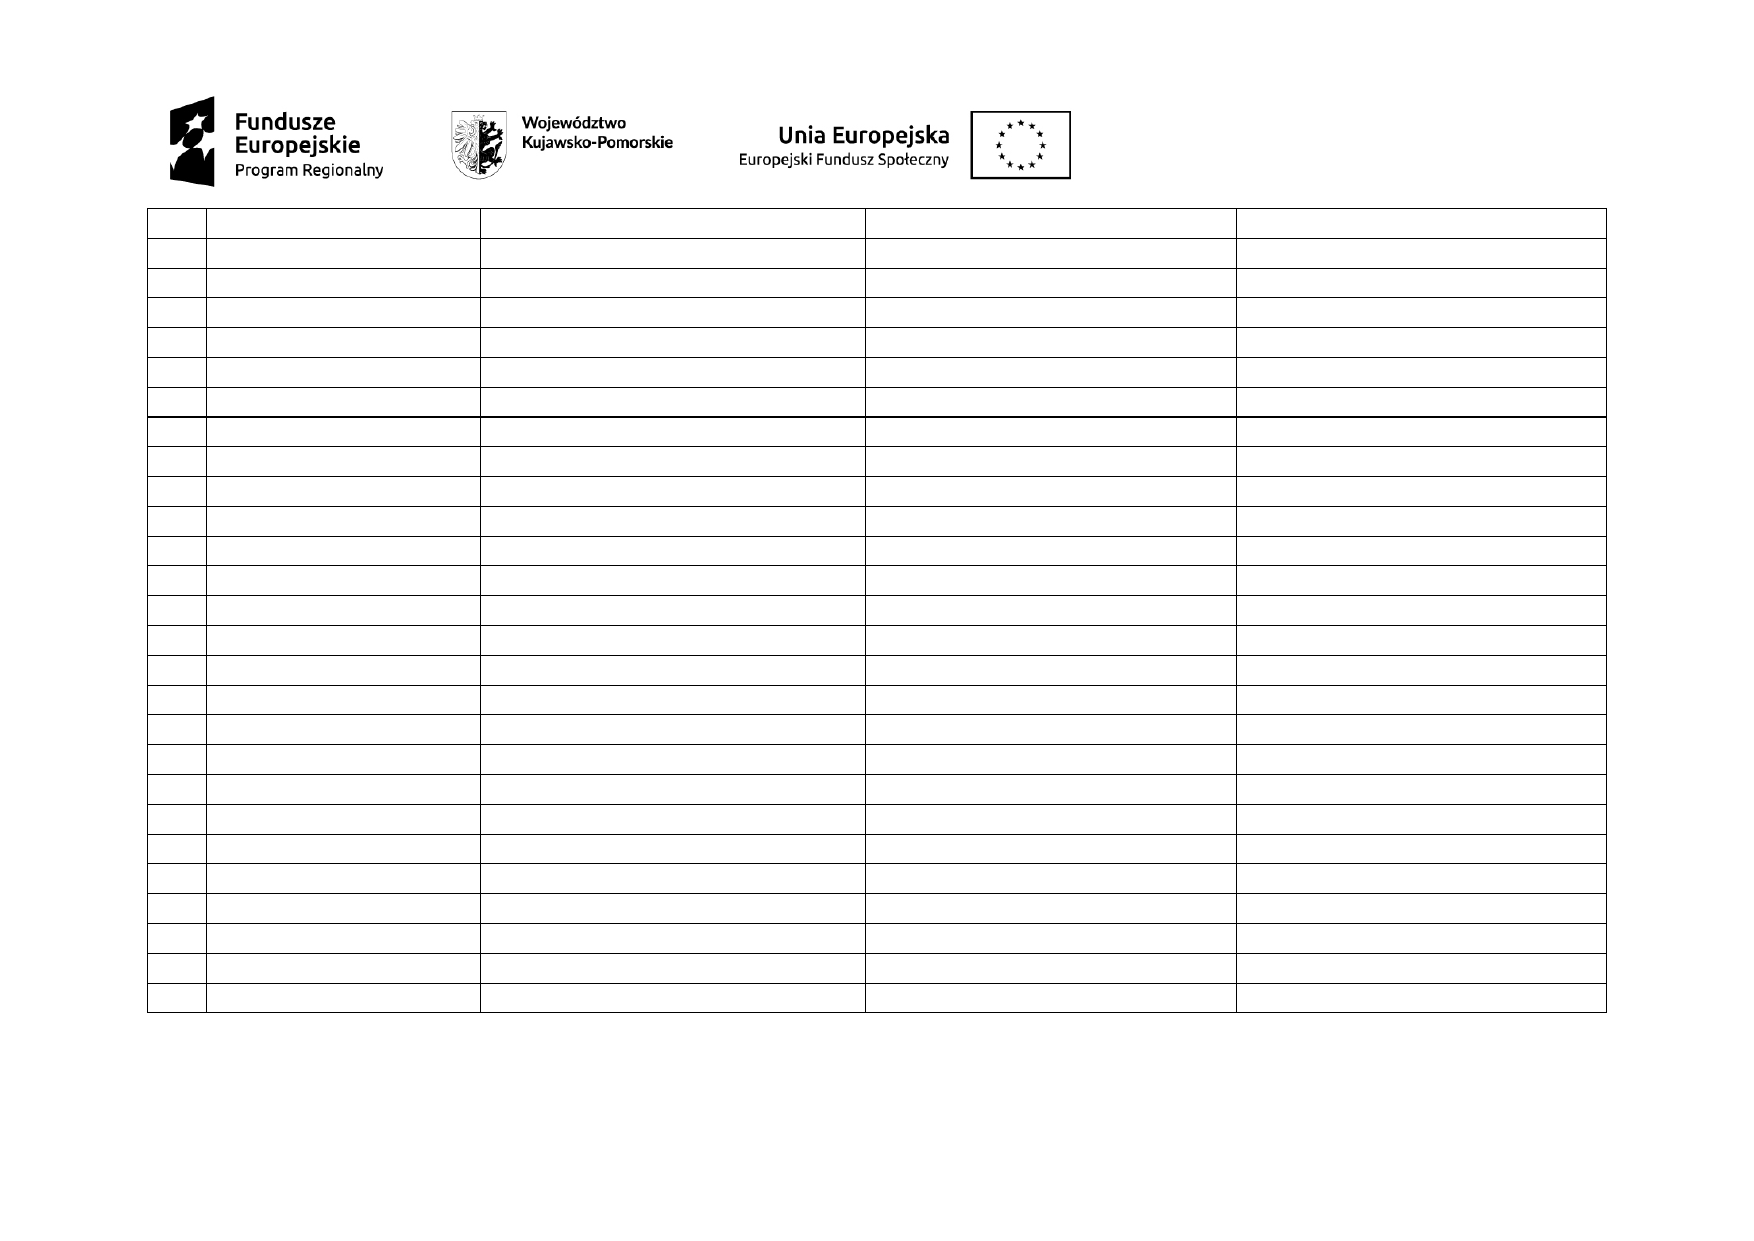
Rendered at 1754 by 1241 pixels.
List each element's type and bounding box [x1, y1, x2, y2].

table_cell [866, 507, 1236, 536]
table_cell [207, 775, 480, 804]
table_cell [866, 626, 1236, 655]
table_cell [866, 924, 1236, 953]
table_cell [207, 209, 480, 238]
table_cell [148, 537, 206, 565]
table_cell [866, 894, 1236, 923]
table_cell [1237, 269, 1606, 297]
table_cell [1237, 507, 1606, 536]
table_cell [866, 835, 1236, 863]
table_cell [481, 894, 865, 923]
table_cell [1237, 805, 1606, 833]
table_cell [481, 715, 865, 744]
table_cell [1237, 894, 1606, 923]
table_cell [207, 298, 480, 327]
table_cell [481, 239, 865, 267]
table_cell [866, 209, 1236, 238]
table_cell [1237, 447, 1606, 476]
table_cell [148, 864, 206, 893]
table_cell [481, 566, 865, 595]
table_cell [148, 298, 206, 327]
table_cell [866, 656, 1236, 684]
table_cell [148, 715, 206, 744]
table_cell [866, 239, 1236, 267]
table_cell [148, 388, 206, 416]
table_cell [148, 745, 206, 774]
table_cell [207, 477, 480, 506]
table_cell [148, 835, 206, 863]
table_cell [1237, 686, 1606, 714]
table_cell [481, 507, 865, 536]
table_cell [481, 209, 865, 238]
table_cell [1237, 626, 1606, 655]
table_cell [207, 626, 480, 655]
table_cell [866, 447, 1236, 476]
table_cell [1237, 566, 1606, 595]
table_cell [207, 984, 480, 1012]
table_cell [207, 745, 480, 774]
table_cell [481, 864, 865, 893]
table_cell [1237, 984, 1606, 1012]
table_cell [148, 269, 206, 297]
table_cell [148, 358, 206, 387]
table_cell [148, 566, 206, 595]
table_cell [207, 566, 480, 595]
table_cell [1237, 715, 1606, 744]
table_cell [481, 805, 865, 833]
table_cell [207, 447, 480, 476]
table_cell [1237, 239, 1606, 267]
table_cell [1237, 775, 1606, 804]
table_cell [148, 209, 206, 238]
table_cell [481, 656, 865, 684]
table_cell [1237, 954, 1606, 982]
table_cell [481, 954, 865, 982]
table_cell [866, 686, 1236, 714]
table_cell [207, 388, 480, 416]
table_cell [148, 954, 206, 982]
table_cell [481, 596, 865, 625]
table_cell [866, 566, 1236, 595]
table_cell [148, 507, 206, 536]
table_cell [1237, 596, 1606, 625]
table_cell [481, 537, 865, 565]
table_cell [148, 656, 206, 684]
table_cell [481, 626, 865, 655]
table_cell [866, 298, 1236, 327]
table_cell [866, 388, 1236, 416]
table_cell [207, 864, 480, 893]
table_cell [148, 924, 206, 953]
table_cell [148, 239, 206, 267]
table_cell [1237, 864, 1606, 893]
table_cell [481, 745, 865, 774]
table_cell [207, 596, 480, 625]
table_cell [1237, 477, 1606, 506]
table_cell [481, 298, 865, 327]
table_cell [1237, 298, 1606, 327]
table_cell [1237, 328, 1606, 357]
table_cell [1237, 209, 1606, 238]
table_cell [148, 328, 206, 357]
table_cell [1237, 656, 1606, 684]
table_cell [148, 626, 206, 655]
table_cell [1237, 924, 1606, 953]
table_cell [481, 775, 865, 804]
table_cell [148, 984, 206, 1012]
table_cell [481, 477, 865, 506]
table_cell [148, 894, 206, 923]
table_cell [207, 954, 480, 982]
table_cell [866, 775, 1236, 804]
table_cell [207, 656, 480, 684]
table_cell [207, 328, 480, 357]
table_cell [207, 239, 480, 267]
table_cell [148, 477, 206, 506]
table_cell [207, 507, 480, 536]
table_cell [207, 715, 480, 744]
table_cell [481, 686, 865, 714]
table_cell [866, 269, 1236, 297]
table_cell [148, 596, 206, 625]
table_cell [866, 358, 1236, 387]
table_cell [481, 924, 865, 953]
picture [147, 73, 1093, 208]
table_cell [481, 418, 865, 446]
table_cell [207, 418, 480, 446]
table_cell [207, 805, 480, 833]
table_cell [1237, 537, 1606, 565]
table_cell [1237, 745, 1606, 774]
table_cell [207, 358, 480, 387]
table_cell [207, 269, 480, 297]
table_cell [148, 805, 206, 833]
table_cell [866, 537, 1236, 565]
table_cell [866, 954, 1236, 982]
table_cell [866, 864, 1236, 893]
table_cell [481, 328, 865, 357]
table_cell [481, 447, 865, 476]
table_cell [481, 269, 865, 297]
table_cell [481, 358, 865, 387]
table_cell [1237, 418, 1606, 446]
table_cell [1237, 388, 1606, 416]
table_cell [866, 596, 1236, 625]
table_cell [866, 984, 1236, 1012]
table_cell [866, 805, 1236, 833]
table_cell [207, 686, 480, 714]
table_cell [207, 835, 480, 863]
table_cell [148, 686, 206, 714]
table_cell [481, 835, 865, 863]
table_cell [866, 477, 1236, 506]
table_cell [866, 745, 1236, 774]
table_cell [148, 418, 206, 446]
table_cell [148, 447, 206, 476]
table_cell [207, 537, 480, 565]
table_cell [866, 715, 1236, 744]
table_cell [866, 418, 1236, 446]
table_cell [481, 388, 865, 416]
table_cell [1237, 358, 1606, 387]
table_cell [207, 894, 480, 923]
table_cell [148, 775, 206, 804]
table_cell [207, 924, 480, 953]
table_cell [481, 984, 865, 1012]
table_cell [866, 328, 1236, 357]
table_cell [1237, 835, 1606, 863]
